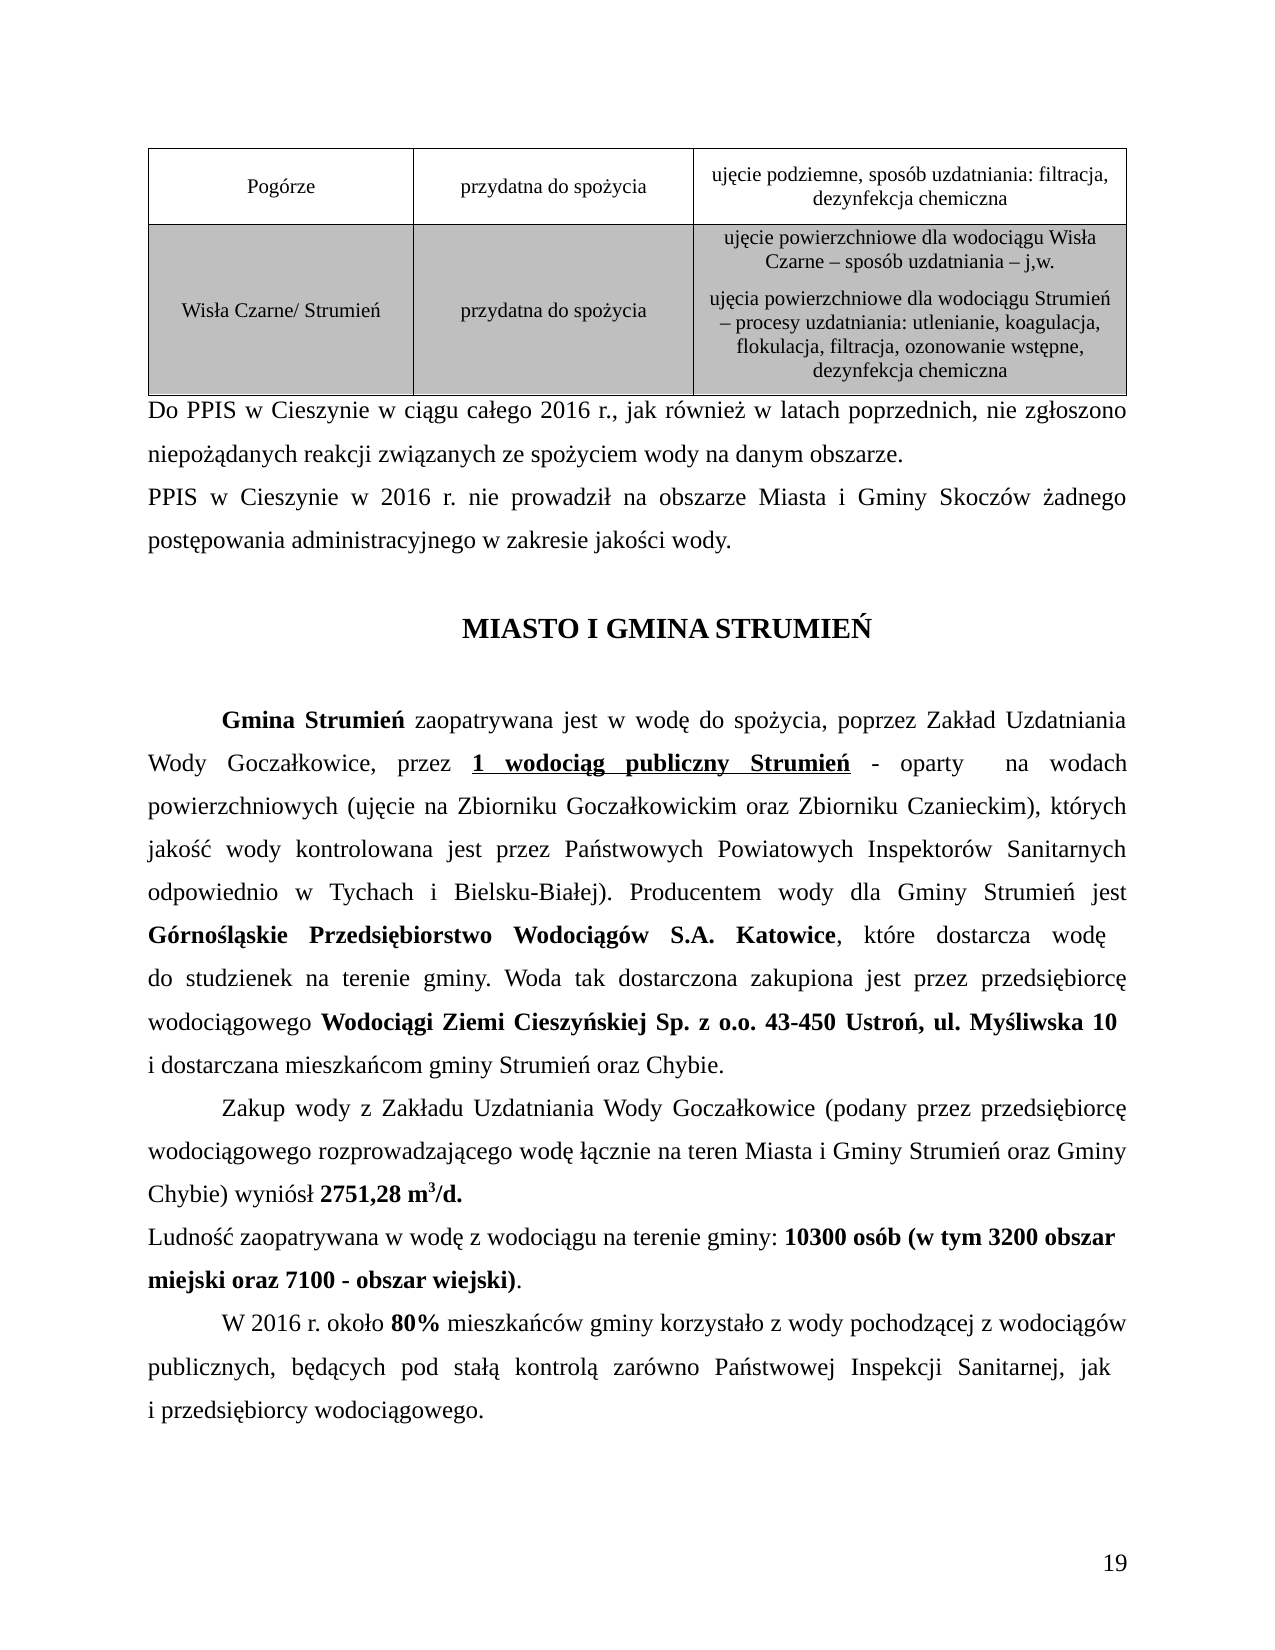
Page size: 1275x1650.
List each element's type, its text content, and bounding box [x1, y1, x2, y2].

text Ludność zaopatrywana w wodę z wodociągu na terenie gminy: 10300 osób (w tym 3200 obszar miejski oraz 7100 - obszar wiejski). [148, 802, 1127, 873]
text Zakup wody z Zakładu Uzdatniania Wody Goczałkowice (podany przez przedsiębiorcę wodociągowego rozprowadzającego wodę łącznie na teren Miasta i Gminy Strumień oraz Gminy Chybie) wyniósł 2751,28 m3/d. [148, 672, 1127, 787]
text Gmina Strumień zaopatrywana jest w wodę do spożycia, poprzez Zakład Uzdatniania Wody Goczałkowice, przez 1 wodociąg publiczny Strumień - oparty na wodach powierzchniowych (ujęcie na Zbiorniku Goczałkowickim oraz Zbiorniku Czanieckim), których jakość wody kontrolowana jest przez Państwowych Powiatowych Inspektorów Sanitarnych odpowiednio w Tychach i Bielsku-Białej). Producentem wody dla Gminy Strumień jest Górnośląskie Przedsiębiorstwo Wodociągów S.A. Katowice, które dostarcza wodę do studzienek na terenie gminy. Woda tak dostarczona zakupiona jest przez przedsiębiorcę wodociągowego Wodociągi Ziemi Cieszyńskiej Sp. z o.o. 43-450 Ustroń, ul. Myśliwska 10 i dostarczana mieszkańcom gminy Strumień oraz Chybie. [148, 284, 1127, 658]
text Nie kwestionowano żadnej próbki wody pobranej do badań mikrobiologicznych. [148, 1405, 1127, 1434]
text Badania jakości wody prowadzone były regularnie przez cały 2016 rok zarówno przez Państwową Inspekcję Sanitarną, jak i przedsiębiorcę wodociągowego w 8 punktach monitoringowych zlokalizowanych u odbiorców wody, z których 4 zlokalizowane były w mieście, natomiast 4 na obszarze wiejskim. Realizując monitoring kontrolny, przeglądowy oraz bieżący nadzór sanitarny pobrano łącznie 81 próbek wody (40 na obszarze miejskim oraz 21 na obszarze wiejskim): w tym 54 do badań mikrobiologicznych (12 w ramach urzędowej kontroli PPIS i 42 w ramach kontroli wewnętrznej przedsiębiorcy wodociągowego) oraz 61 do badań fizykochemicznych (15 w ramach urzędowej kontroli PPIS i 29 w ramach kontroli wewnętrznej przedsiębiorcy wodociągowego). [148, 1017, 1127, 1391]
text W 2016 r. około 80% mieszkańców gminy korzystało z wody pochodzącej z wodociągów publicznych, będących pod stałą kontrolą zarówno Państwowej Inspekcji Sanitarnej, jak i przedsiębiorcy wodociągowego. [148, 888, 1127, 1003]
text MIASTO I GMINA STRUMIEŃ [207, 191, 1127, 224]
